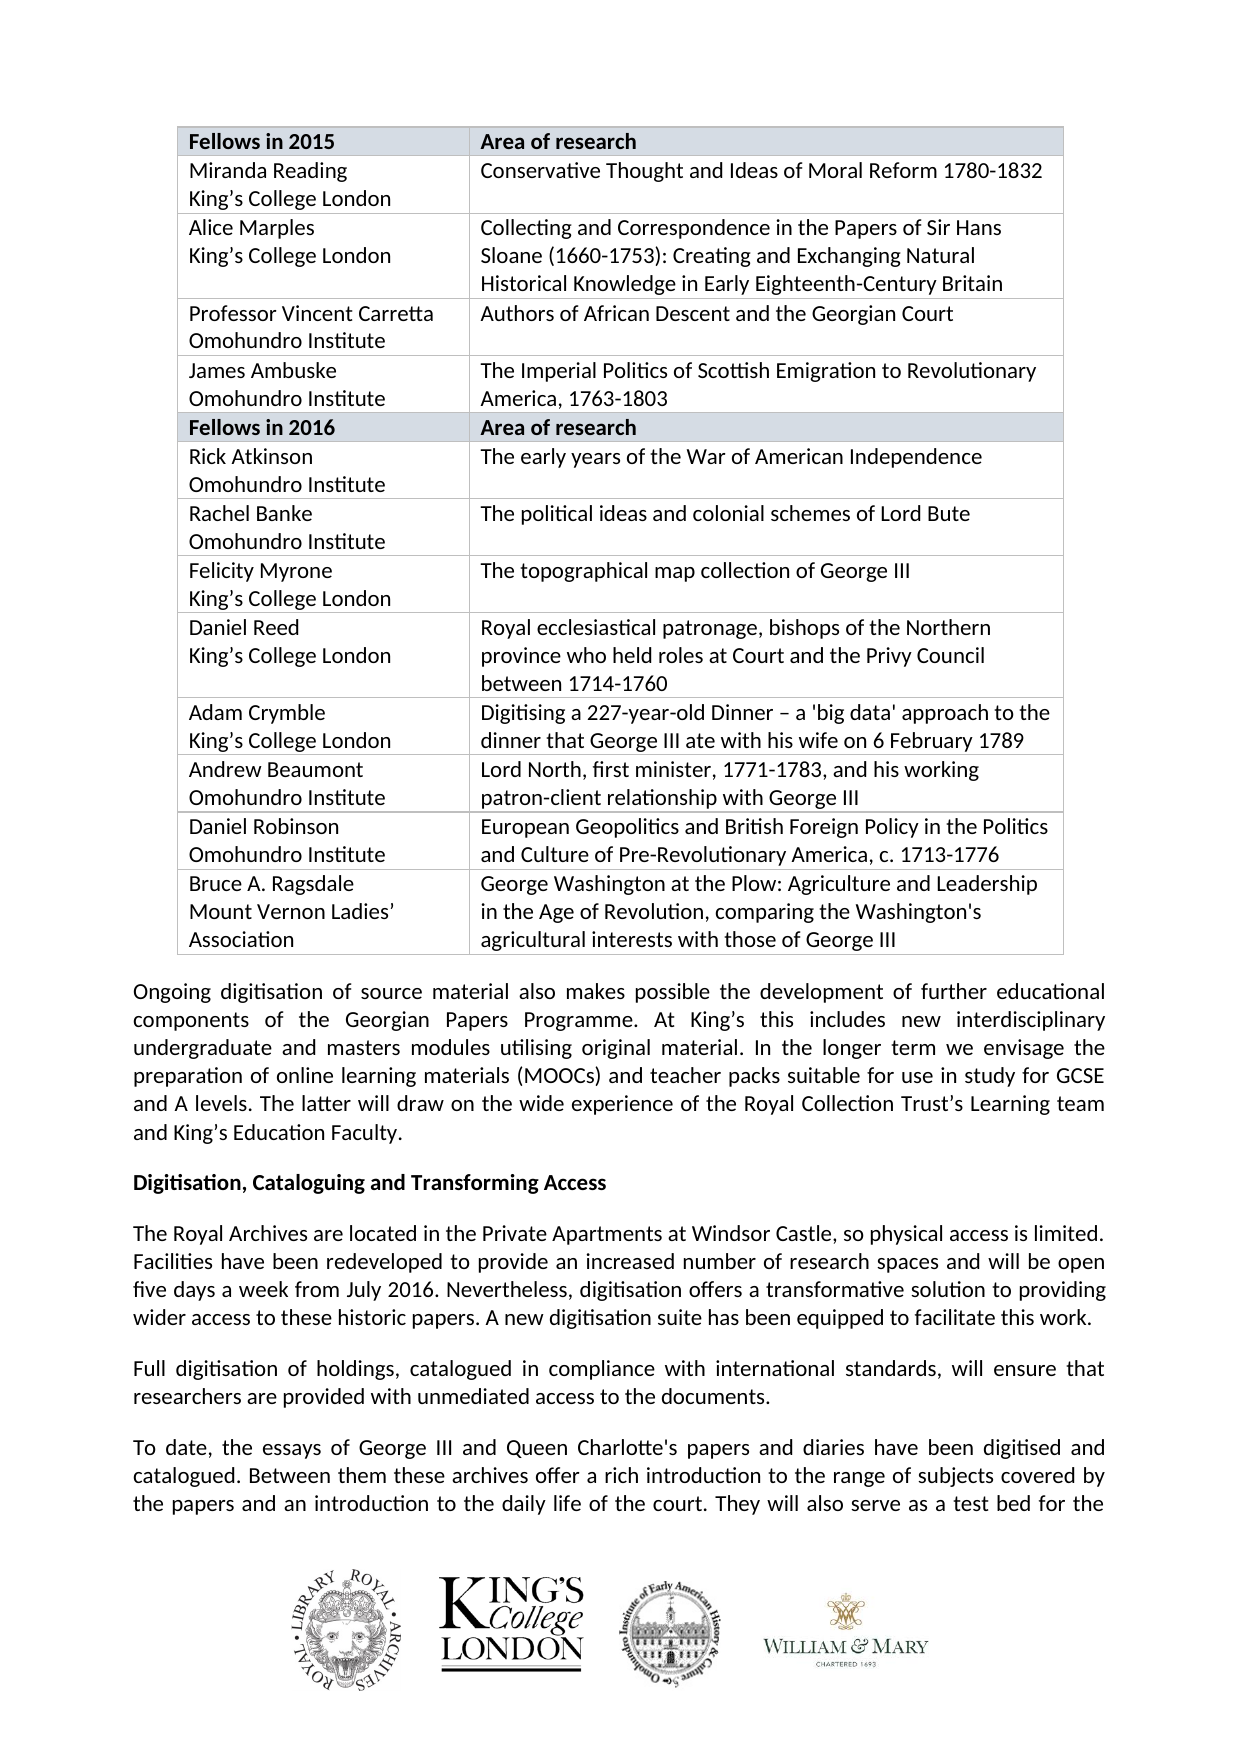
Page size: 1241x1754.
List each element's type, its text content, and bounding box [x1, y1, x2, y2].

table_cell Conservative Thought and Ideas of Moral Reform 1780-1832 [470, 156, 1063, 212]
table_header Fellows in 2015 [178, 128, 469, 155]
table_cell Adam Crymble King’s College London [178, 698, 469, 754]
table_cell Rachel Banke Omohundro Institute [178, 499, 469, 555]
table_cell Andrew Beaumont Omohundro Institute [178, 755, 469, 811]
text Digitisation, Cataloguing and Transforming Access [133, 1168, 1107, 1197]
table_cell Rick Atkinson Omohundro Institute [178, 442, 469, 498]
table_cell Lord North, first minister, 1771-1783, and his working patron-client relationship with George III [470, 755, 1063, 811]
table_cell George Washington at the Plow: Agriculture and Leadership in the Age of Revolution, comparing the Washington's agricultural interests with those of George III [470, 870, 1063, 953]
table_cell Professor Vincent Carretta Omohundro Institute [178, 299, 469, 355]
picture [432, 1559, 594, 1691]
table_cell Fellows in 2016 [178, 413, 469, 441]
table_cell The Imperial Politics of Scottish Emigration to Revolutionary America, 1763-1803 [470, 356, 1063, 412]
table_cell The political ideas and colonial schemes of Lord Bute [470, 499, 1063, 555]
table_cell James Ambuske Omohundro Institute [178, 356, 469, 412]
table_cell Daniel Reed King’s College London [178, 613, 469, 697]
table_cell Alice Marples King’s College London [178, 214, 469, 298]
table_cell Royal ecclesiastical patronage, bishops of the Northern province who held roles at Court and the Privy Council between 1714-1760 [470, 613, 1063, 697]
table_cell Collecting and Correspondence in the Papers of Sir Hans Sloane (1660-1753): Creating and Exchanging Natural Historical Knowledge in Early Eighteenth-Century Britain [470, 214, 1063, 298]
table_cell Miranda Reading King’s College London [178, 156, 469, 212]
table_cell Authors of African Descent and the Georgian Court [470, 299, 1063, 355]
table_cell The early years of the War of American Independence [470, 442, 1063, 498]
picture [741, 1574, 949, 1691]
text The Royal Archives are located in the Private Apartments at Windsor Castle, so physical access is limited. Facilities have been redeveloped to provide an increased number of research spaces and will be open five days a week from July 2016. Nevertheless, digitisation offers a transformative solution to providing wider access to these historic papers. A new digitisation suite has been equipped to facilitate this work. [133, 1219, 1107, 1332]
table_cell Daniel Robinson Omohundro Institute [178, 813, 469, 868]
table_cell Area of research [470, 413, 1063, 441]
picture [291, 1569, 401, 1691]
text Full digitisation of holdings, catalogued in compliance with international standards, will ensure that researchers are provided with unmediated access to the documents. [133, 1354, 1107, 1411]
text Ongoing digitisation of source material also makes possible the development of further educational components of the Georgian Papers Programme. At King’s this includes new interdisciplinary undergraduate and masters modules utilising original material. In the longer term we envisage the preparation of online learning materials (MOOCs) and teacher packs suitable for use in study for GCSE and A levels. The latter will draw on the wide experience of the Royal Collection Trust’s Learning team and King’s Education Faculty. [133, 977, 1107, 1146]
table_cell The topographical map collection of George III [470, 556, 1063, 612]
table_cell Digitising a 227-year-old Dinner – a 'big data' approach to the dinner that George III ate with his wife on 6 February 1789 [470, 698, 1063, 754]
table_header Area of research [470, 128, 1063, 155]
table_cell Felicity Myrone King’s College London [178, 556, 469, 612]
table_cell Bruce A. Ragsdale Mount Vernon Ladies’ Association [178, 870, 469, 953]
picture [619, 1581, 721, 1691]
table_cell European Geopolitics and British Foreign Policy in the Politics and Culture of Pre-Revolutionary America, c. 1713-1776 [470, 813, 1063, 868]
